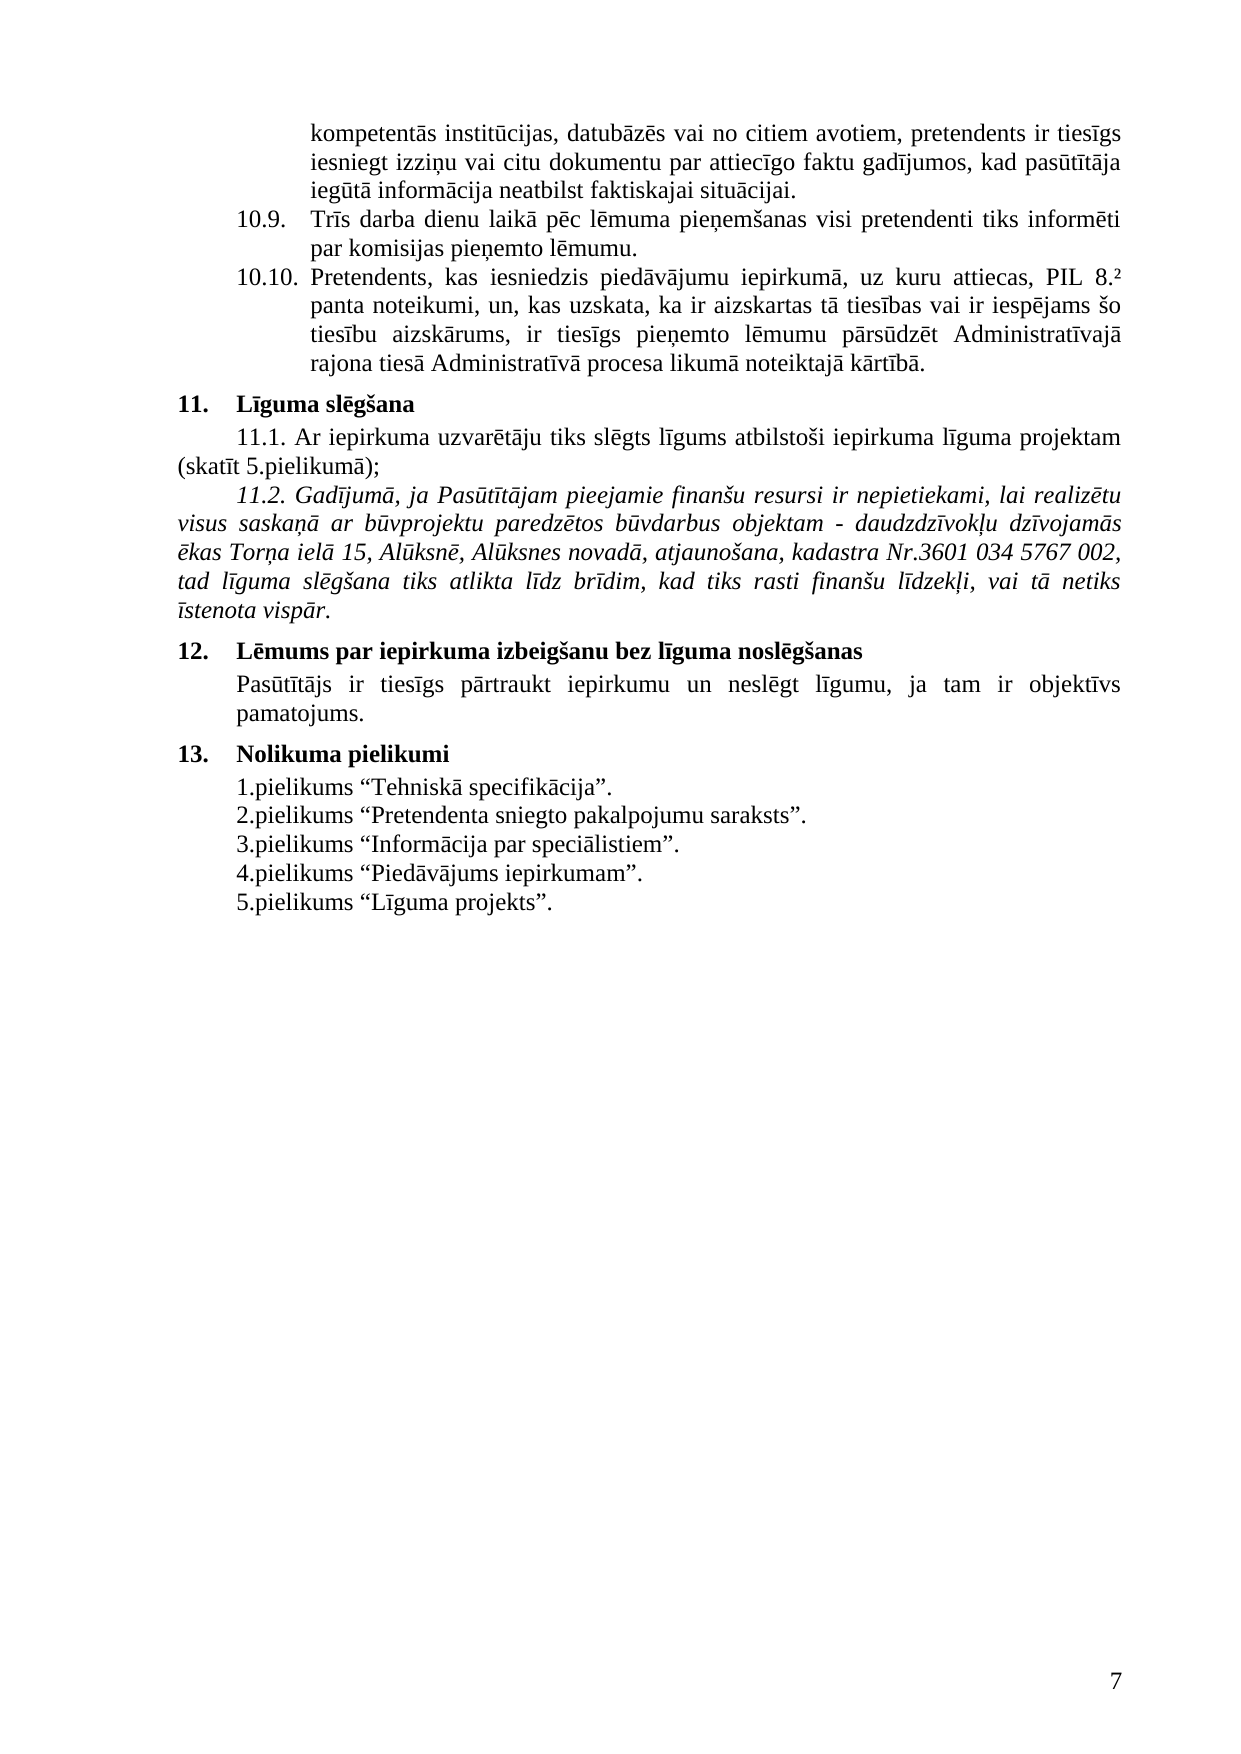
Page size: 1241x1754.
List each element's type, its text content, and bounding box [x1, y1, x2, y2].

text Pasūtītājs ir tiesīgs pārtraukt iepirkumu un neslēgt līgumu, ja tam ir objektīvs pamatojums. [177, 669, 1122, 726]
text 11.2. Gadījumā, ja Pasūtītājam pieejamie finanšu resursi ir nepietiekami, lai realizētu visus saskaņā ar būvprojektu paredzētos būvdarbus objektam - daudzdzīvokļu dzīvojamās ēkas Torņa ielā 15, Alūksnē, Alūksnes novadā, atjaunošana, kadastra Nr.3601 034 5767 002, tad līguma slēgšana tiks atlikta līdz brīdim, kad tiks rasti finanšu līdzekļi, vai tā netiks īstenota vispār. [177, 480, 1122, 623]
text 12. Lēmums par iepirkuma izbeigšanu bez līguma noslēgšanas [177, 636, 1122, 665]
text 10.10. Pretendents, kas iesniedzis piedāvājumu iepirkumā, uz kuru attiecas, PIL 8.² panta noteikumi, un, kas uzskata, ka ir aizskartas tā tiesības vai ir iespējams šo tiesību aizskārums, ir tiesīgs pieņemto lēmumu pārsūdzēt Administratīvajā rajona tiesā Administratīvā procesa likumā noteiktajā kārtībā. [236, 262, 1122, 377]
text 13. Nolikuma pielikumi [177, 739, 1122, 768]
text 2.pielikums “Pretendenta sniegto pakalpojumu saraksts”. [236, 801, 1122, 829]
text 1.pielikums “Tehniskā specifikācija”. [236, 772, 1122, 801]
text 11. Līguma slēgšana [177, 389, 1122, 418]
text 11.1. Ar iepirkuma uzvarētāju tiks slēgts līgums atbilstoši iepirkuma līguma projektam (skatīt 5.pielikumā); [177, 422, 1122, 480]
text 10.9. Trīs darba dienu laikā pēc lēmuma pieņemšanas visi pretendenti tiks informēti par komisijas pieņemto lēmumu. [236, 204, 1122, 262]
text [236, 118, 1122, 204]
text 5.pielikums “Līguma projekts”. [236, 887, 1122, 916]
text 3.pielikums “Informācija par speciālistiem”. [236, 829, 1122, 858]
text 4.pielikums “Piedāvājums iepirkumam”. [236, 858, 1122, 887]
